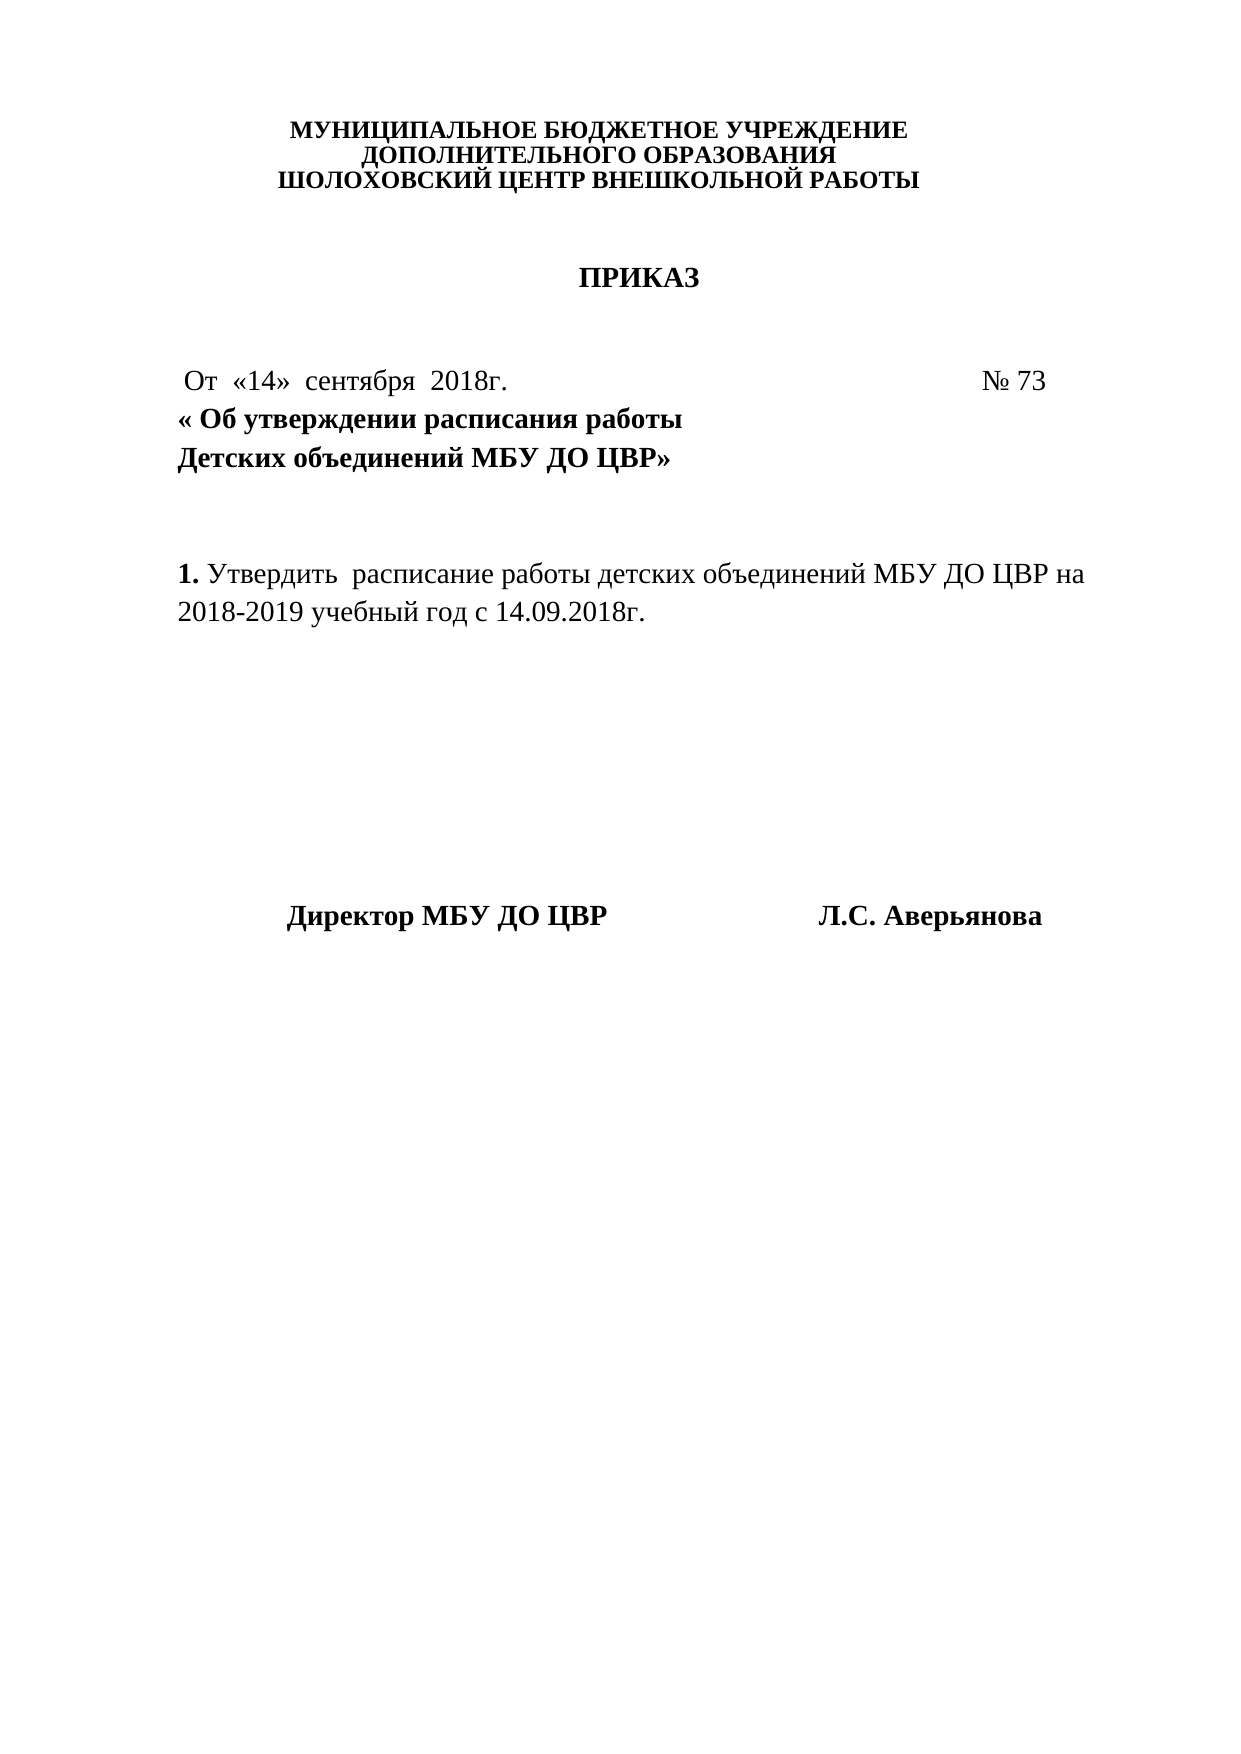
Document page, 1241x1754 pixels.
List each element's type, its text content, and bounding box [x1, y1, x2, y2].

text От «14» сентября 2018г. № 73 [118, 363, 1152, 397]
text ПРИКАЗ [126, 260, 1152, 294]
text « Об утверждении расписания работы [177, 402, 1152, 435]
text МУНИЦИПАЛЬНОЕ БЮДЖЕТНОЕ УЧРЕЖДЕНИЕ [46, 118, 1152, 143]
text ДОПОЛНИТЕЛЬНОГО ОБРАЗОВАНИЯ [46, 143, 1152, 168]
text 1. Утвердить расписание работы детских объединений МБУ ДО ЦВР на 2018-2019 учебный год с 14.09.2018г. [177, 556, 1152, 628]
text Директор МБУ ДО ЦВР Л.С. Аверьянова [177, 898, 1152, 932]
text ШОЛОХОВСКИЙ ЦЕНТР ВНЕШКОЛЬНОЙ РАБОТЫ [46, 168, 1152, 193]
text Детских объединений МБУ ДО ЦВР» [177, 440, 1152, 474]
